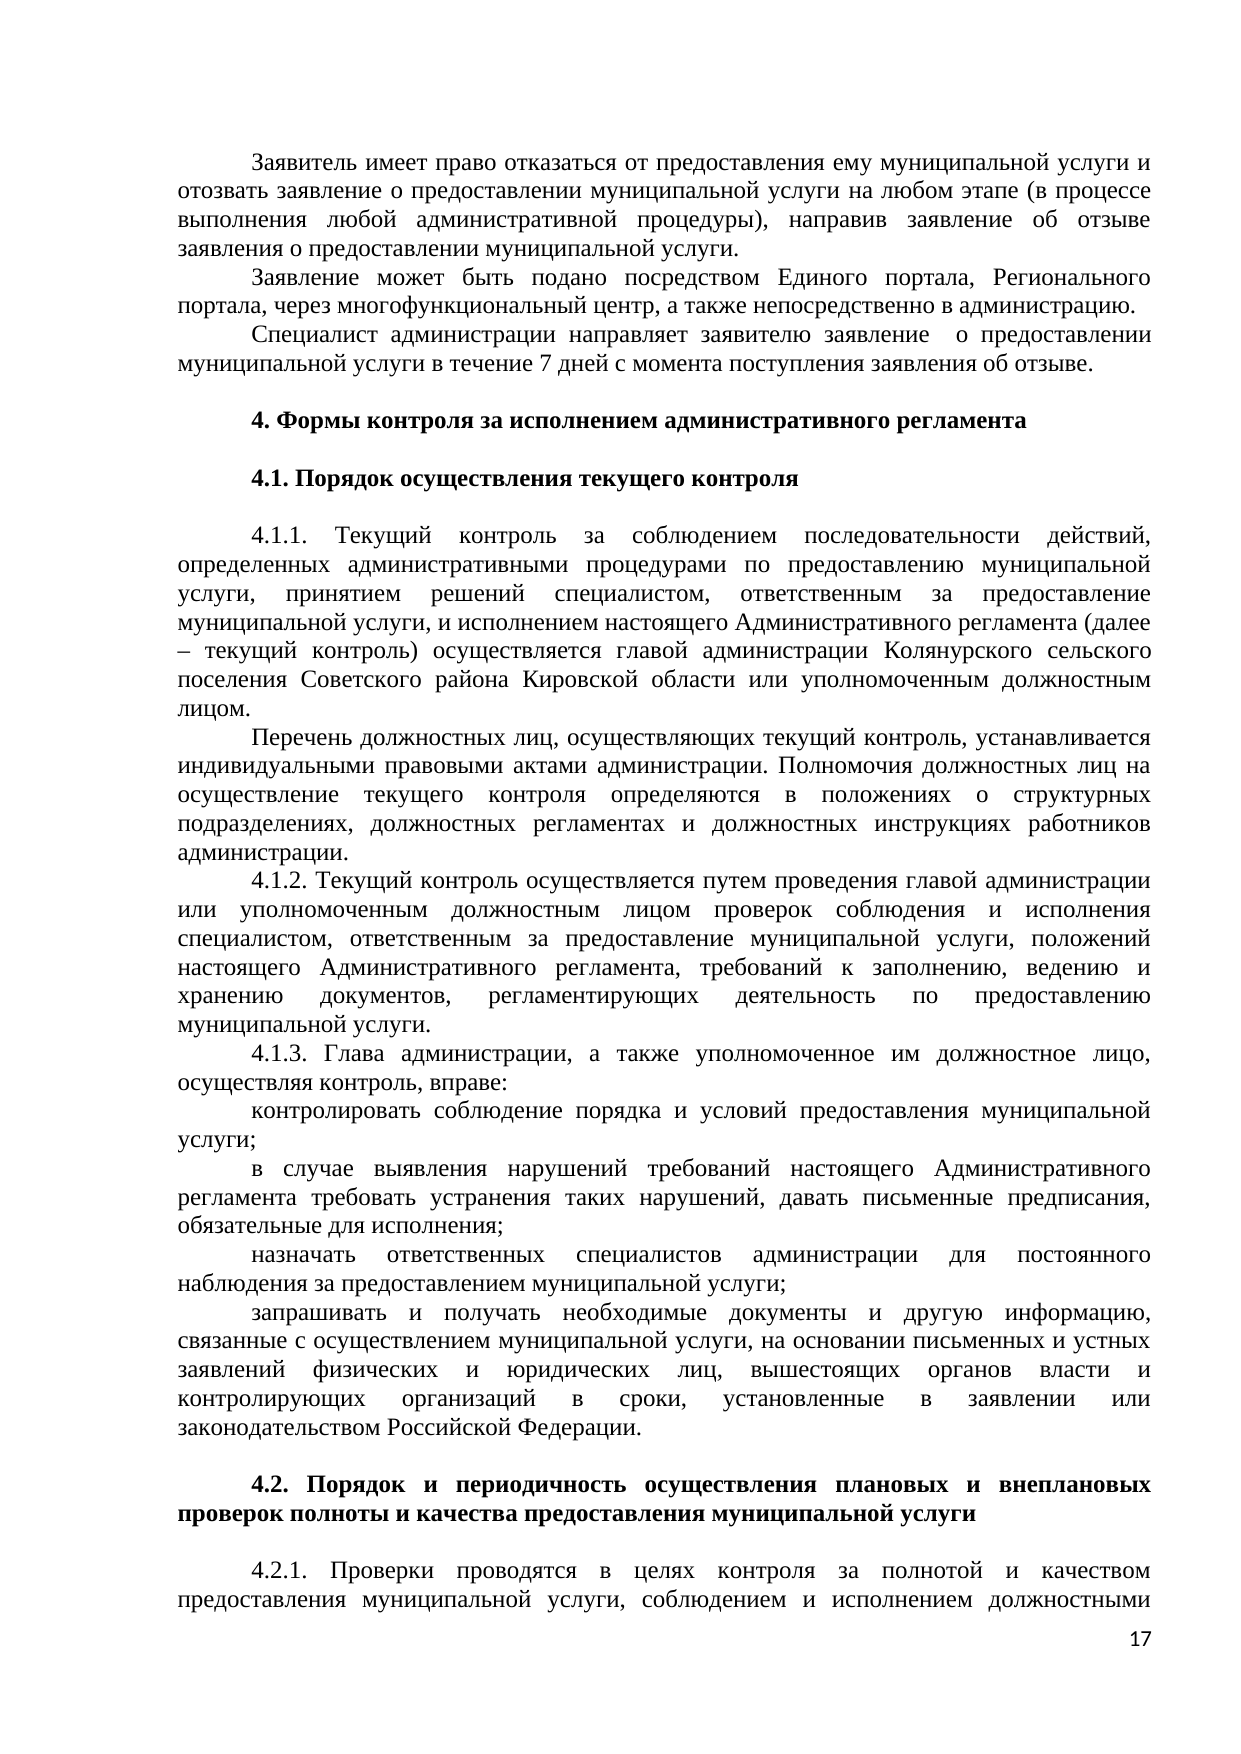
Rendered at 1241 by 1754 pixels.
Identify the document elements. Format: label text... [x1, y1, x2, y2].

text назначать ответственных специалистов администрации для постоянного наблюдения за предоставлением муниципальной услуги; [177, 1239, 1152, 1297]
text Специалист администрации направляет заявителю заявление о предоставлении муниципальной услуги в течение 7 дней с момента поступления заявления об отзыве. [177, 319, 1152, 377]
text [177, 1556, 1152, 1613]
text Перечень должностных лиц, осуществляющих текущий контроль, устанавливается индивидуальными правовыми актами администрации. Полномочия должностных лиц на осуществление текущего контроля определяются в положениях о структурных подразделениях, должностных регламентах и должностных инструкциях работников администрации. [177, 722, 1152, 866]
text 4.1.2. Текущий контроль осуществляется путем проведения главой администрации или уполномоченным должностным лицом проверок соблюдения и исполнения специалистом, ответственным за предоставление муниципальной услуги, положений настоящего Административного регламента, требований к заполнению, ведению и хранению документов, регламентирующих деятельность по предоставлению муниципальной услуги. [177, 866, 1152, 1038]
text запрашивать и получать необходимые документы и другую информацию, связанные с осуществлением муниципальной услуги, на основании письменных и устных заявлений физических и юридических лиц, вышестоящих органов власти и контролирующих организаций в сроки, установленные в заявлении или законодательством Российской Федерации. [177, 1297, 1152, 1441]
text контролировать соблюдение порядка и условий предоставления муниципальной услуги; [177, 1096, 1152, 1153]
text в случае выявления нарушений требований настоящего Административного регламента требовать устранения таких нарушений, давать письменные предписания, обязательные для исполнения; [177, 1153, 1152, 1239]
text 4.1. Порядок осуществления текущего контроля [177, 463, 1152, 492]
text Заявитель имеет право отказаться от предоставления ему муниципальной услуги и отозвать заявление о предоставлении муниципальной услуги на любом этапе (в процессе выполнения любой административной процедуры), направив заявление об отзыве заявления о предоставлении муниципальной услуги. [177, 147, 1152, 262]
text 4.2. Порядок и периодичность осуществления плановых и внеплановых проверок полноты и качества предоставления муниципальной услуги [177, 1469, 1152, 1527]
text 4. Формы контроля за исполнением административного регламента [177, 406, 1152, 434]
text Заявление может быть подано посредством Единого портала, Регионального портала, через многофункциональный центр, а также непосредственно в администрацию. [177, 262, 1152, 319]
text 4.1.3. Глава администрации, а также уполномоченное им должностное лицо, осуществляя контроль, вправе: [177, 1038, 1152, 1096]
text 4.1.1. Текущий контроль за соблюдением последовательности действий, определенных административными процедурами по предоставлению муниципальной услуги, принятием решений специалистом, ответственным за предоставление муниципальной услуги, и исполнением настоящего Административного регламента (далее – текущий контроль) осуществляется главой администрации Колянурского сельского поселения Советского района Кировской области или уполномоченным должностным лицом. [177, 521, 1152, 722]
